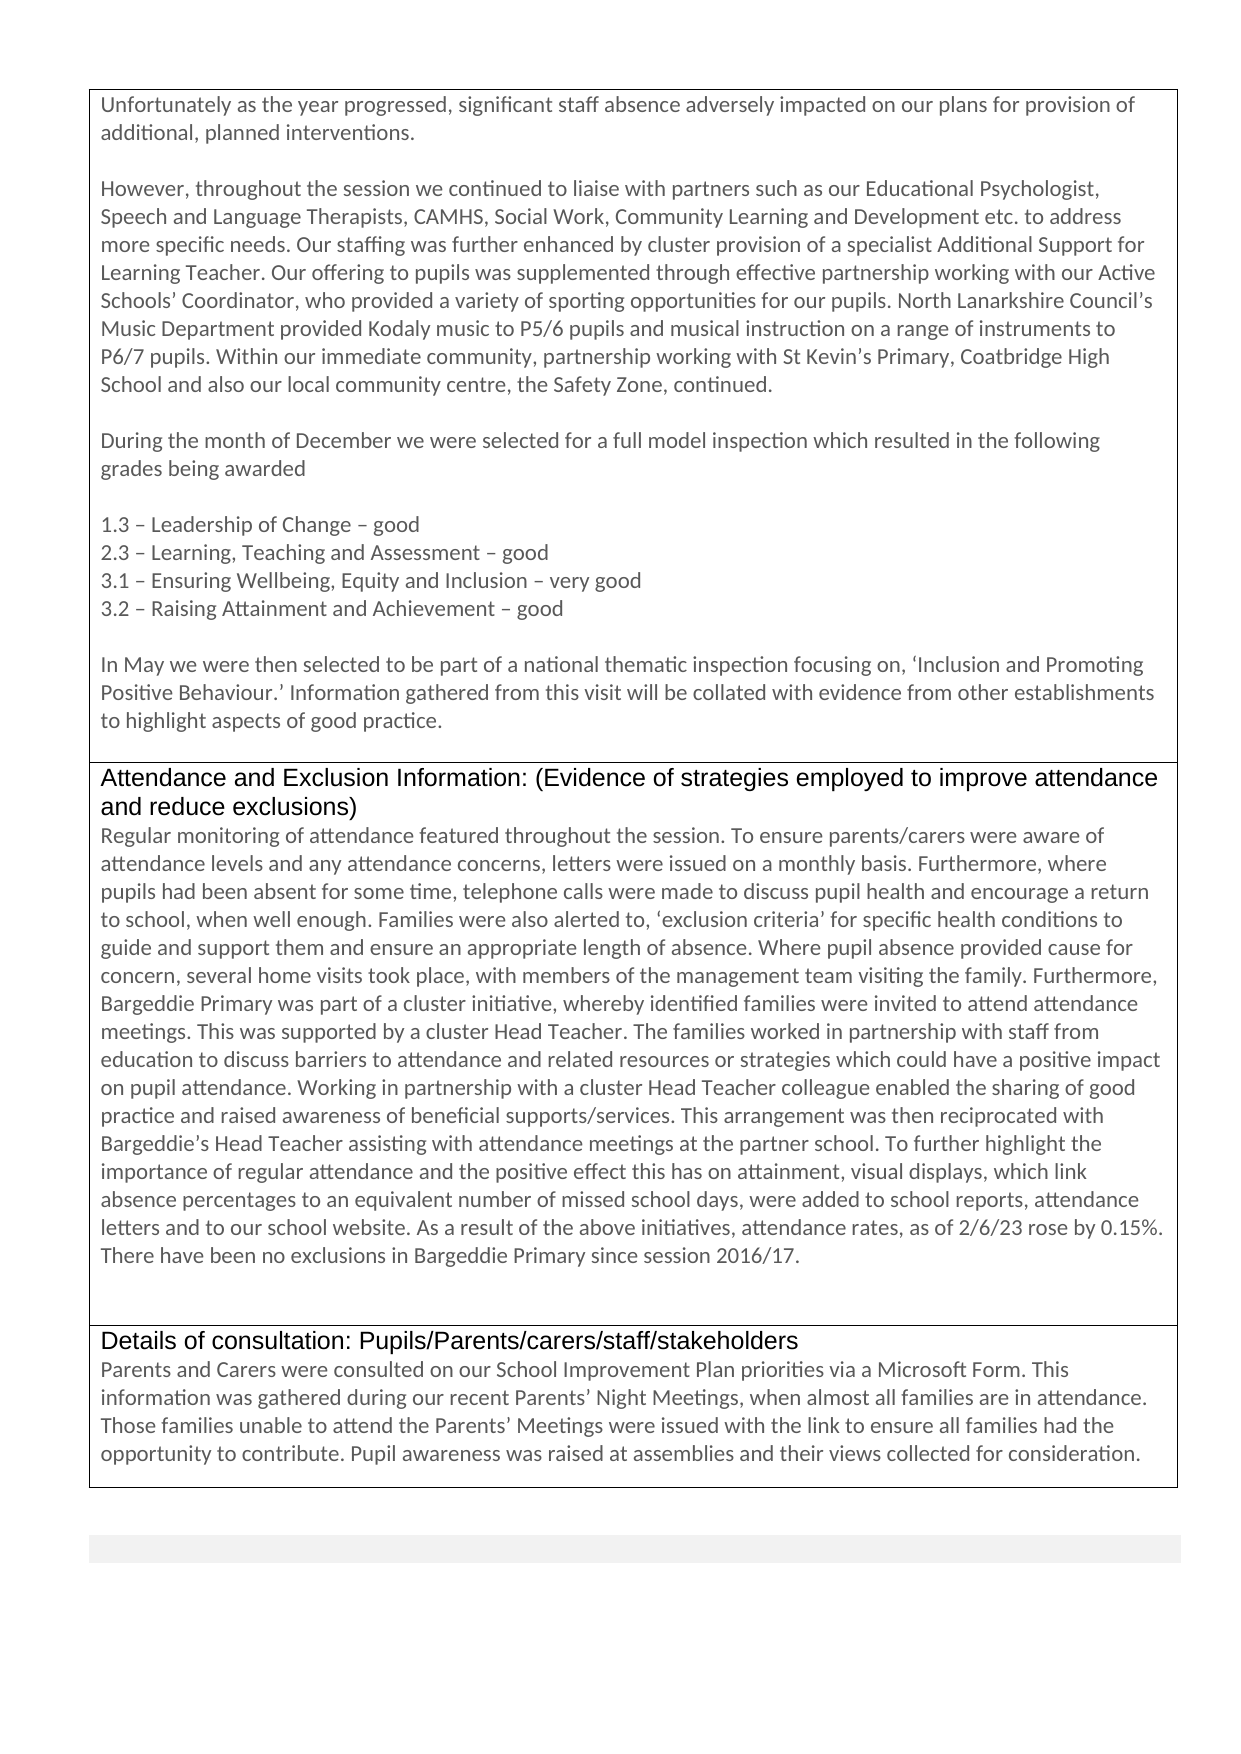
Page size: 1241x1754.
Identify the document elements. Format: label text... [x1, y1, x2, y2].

table_cell Details of consultation: Pupils/Parents/carers/staff/stakeholders Parents and Carers were consulted on our School Improvement Plan priorities via a Microsoft Form. This information was gathered during our recent Parents’ Night Meetings, when almost all families are in attendance. Those families unable to attend the Parents’ Meetings were issued with the link to ensure all families had the opportunity to contribute. Pupil awareness was raised at assemblies and their views collected for consideration. [90, 1326, 1177, 1487]
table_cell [90, 90, 1177, 762]
table_cell Attendance and Exclusion Information: (Evidence of strategies employed to improve attendance and reduce exclusions) Regular monitoring of attendance featured throughout the session. To ensure parents/carers were aware of attendance levels and any attendance concerns, letters were issued on a monthly basis. Furthermore, where pupils had been absent for some time, telephone calls were made to discuss pupil health and encourage a return to school, when well enough. Families were also alerted to, ‘exclusion criteria’ for specific health conditions to guide and support them and ensure an appropriate length of absence. Where pupil absence provided cause for concern, several home visits took place, with members of the management team visiting the family. Furthermore, Bargeddie Primary was part of a cluster initiative, whereby identified families were invited to attend attendance meetings. This was supported by a cluster Head Teacher. The families worked in partnership with staff from education to discuss barriers to attendance and related resources or strategies which could have a positive impact on pupil attendance. Working in partnership with a cluster Head Teacher colleague enabled the sharing of good practice and raised awareness of beneficial supports/services. This arrangement was then reciprocated with Bargeddie’s Head Teacher assisting with attendance meetings at the partner school. To further highlight the importance of regular attendance and the positive effect this has on attainment, visual displays, which link absence percentages to an equivalent number of missed school days, were added to school reports, attendance letters and to our school website. As a result of the above initiatives, attendance rates, as of 2/6/23 rose by 0.15%. There have been no exclusions in Bargeddie Primary since session 2016/17. [90, 763, 1177, 1325]
